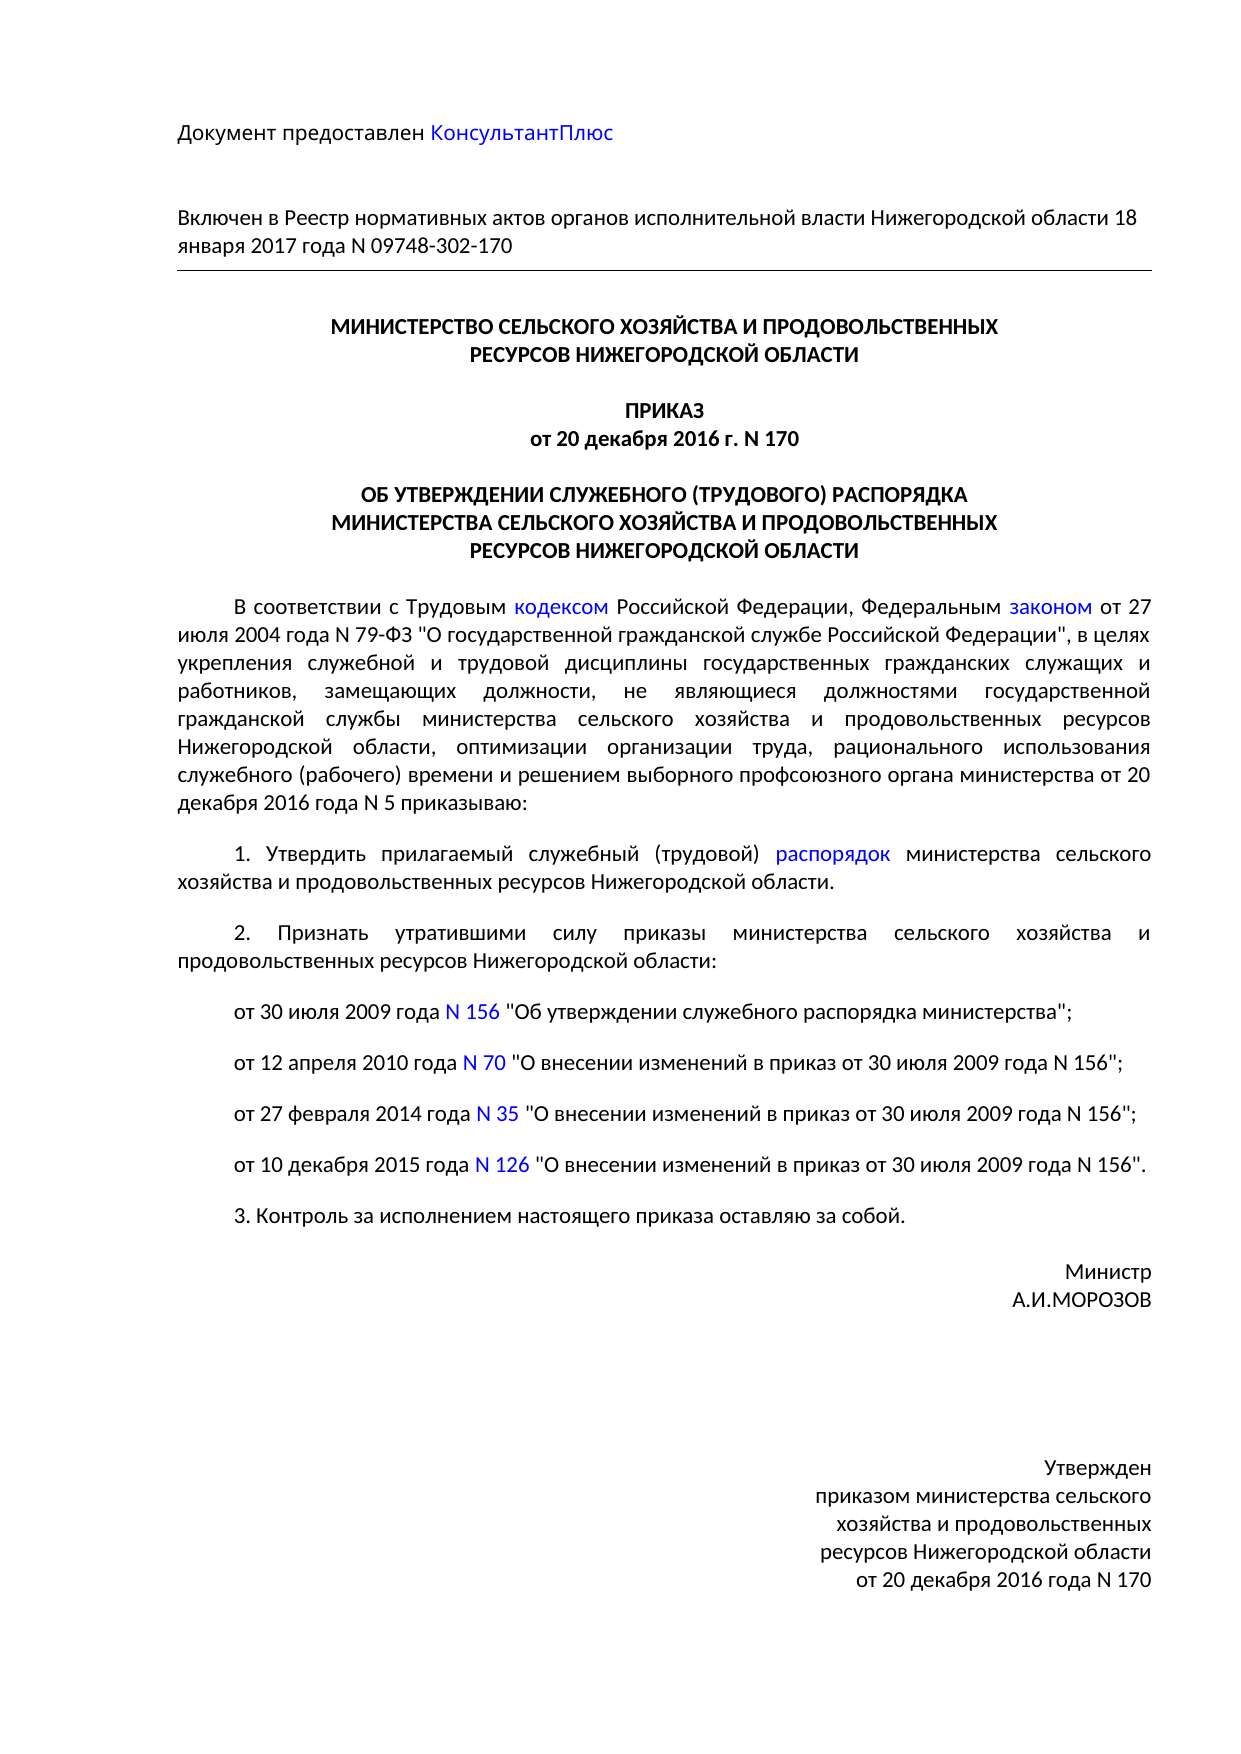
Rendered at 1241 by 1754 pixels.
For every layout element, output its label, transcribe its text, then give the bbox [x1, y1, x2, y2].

title РЕСУРСОВ НИЖЕГОРОДСКОЙ ОБЛАСТИ [177, 340, 1152, 368]
text 1. Утвердить прилагаемый служебный (трудовой) распорядок министерства сельского хозяйства и продовольственных ресурсов Нижегородской области. [177, 839, 1152, 895]
title РЕСУРСОВ НИЖЕГОРОДСКОЙ ОБЛАСТИ [177, 536, 1152, 564]
text Министр [177, 1257, 1152, 1285]
text 3. Контроль за исполнением настоящего приказа оставляю за собой. [177, 1201, 1152, 1229]
title от 20 декабря 2016 г. N 170 [177, 424, 1152, 452]
text от 30 июля 2009 года N 156 "Об утверждении служебного распорядка министерства"; [177, 997, 1152, 1025]
text ресурсов Нижегородской области [177, 1537, 1152, 1565]
text от 12 апреля 2010 года N 70 "О внесении изменений в приказ от 30 июля 2009 года N 156"; [177, 1048, 1152, 1076]
text В соответствии с Трудовым кодексом Российской Федерации, Федеральным законом от 27 июля 2004 года N 79-ФЗ "О государственной гражданской службе Российской Федерации", в целях укрепления служебной и трудовой дисциплины государственных гражданских служащих и работников, замещающих должности, не являющиеся должностями государственной гражданской службы министерства сельского хозяйства и продовольственных ресурсов Нижегородской области, оптимизации организации труда, рационального использования служебного (рабочего) времени и решением выборного профсоюзного органа министерства от 20 декабря 2016 года N 5 приказываю: [177, 592, 1152, 816]
text 2. Признать утратившими силу приказы министерства сельского хозяйства и продовольственных ресурсов Нижегородской области: [177, 918, 1152, 974]
text от 20 декабря 2016 года N 170 [177, 1565, 1152, 1593]
title Документ предоставлен КонсультантПлюс [177, 118, 1152, 175]
text приказом министерства сельского [177, 1481, 1152, 1509]
title МИНИСТЕРСТВА СЕЛЬСКОГО ХОЗЯЙСТВА И ПРОДОВОЛЬСТВЕННЫХ [177, 508, 1152, 536]
text от 10 декабря 2015 года N 126 "О внесении изменений в приказ от 30 июля 2009 года N 156". [177, 1150, 1152, 1178]
text А.И.МОРОЗОВ [177, 1285, 1152, 1313]
title ПРИКАЗ [177, 396, 1152, 424]
title МИНИСТЕРСТВО СЕЛЬСКОГО ХОЗЯЙСТВА И ПРОДОВОЛЬСТВЕННЫХ [177, 312, 1152, 340]
text Включен в Реестр нормативных актов органов исполнительной власти Нижегородской области 18 января 2017 года N 09748-302-170 [177, 203, 1152, 259]
text хозяйства и продовольственных [177, 1509, 1152, 1537]
title ОБ УТВЕРЖДЕНИИ СЛУЖЕБНОГО (ТРУДОВОГО) РАСПОРЯДКА [177, 480, 1152, 508]
text Утвержден [177, 1453, 1152, 1481]
text от 27 февраля 2014 года N 35 "О внесении изменений в приказ от 30 июля 2009 года N 156"; [177, 1099, 1152, 1127]
